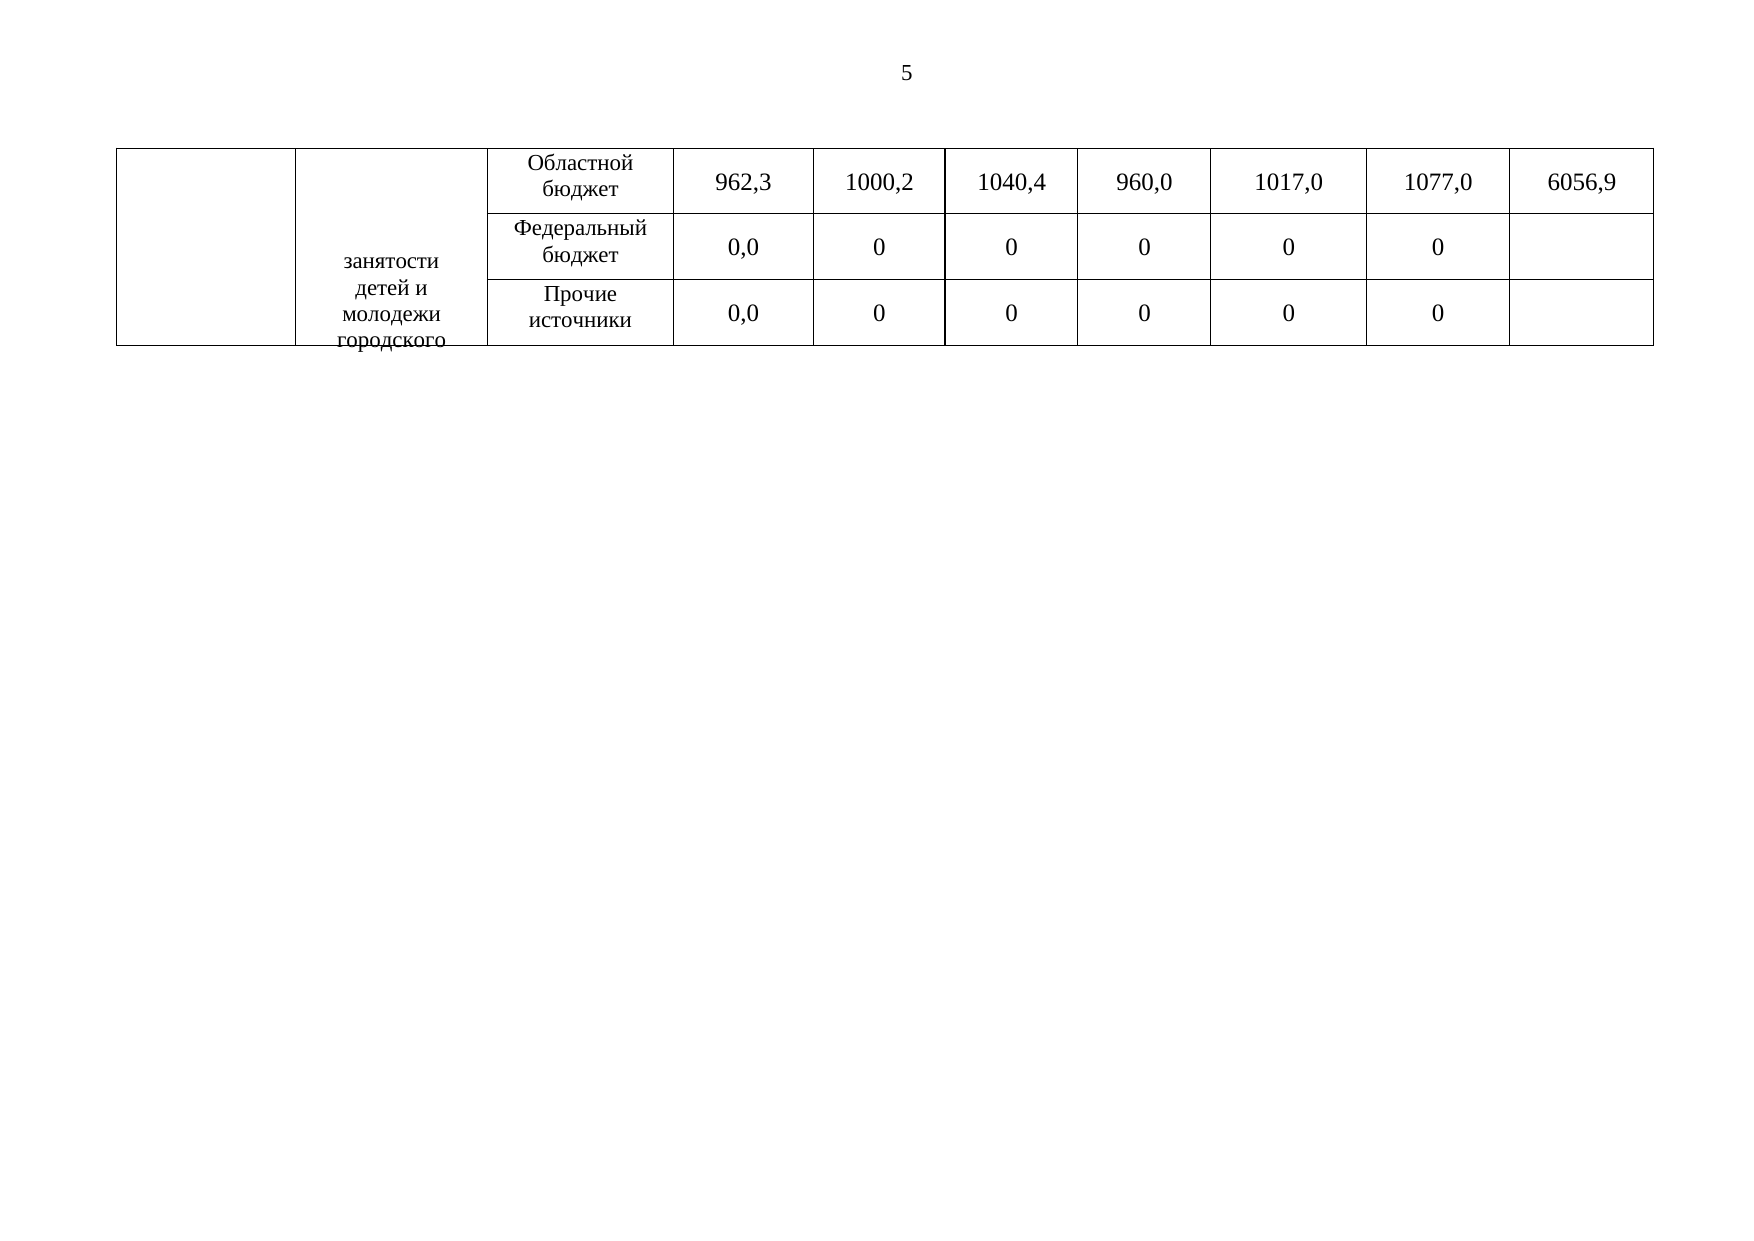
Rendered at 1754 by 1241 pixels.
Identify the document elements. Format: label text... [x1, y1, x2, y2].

table_cell 1017,0 [1211, 149, 1366, 213]
table_cell 0 [1367, 280, 1509, 344]
table_cell [1510, 214, 1653, 279]
table_cell 0 [814, 280, 944, 344]
table_cell 6056,9 [1510, 149, 1653, 213]
table_cell 0 [1211, 280, 1366, 344]
table_cell 0,0 [674, 214, 813, 279]
table_cell 0 [1078, 214, 1210, 279]
table_cell Прочие источники [488, 280, 673, 344]
table_cell 0 [1367, 214, 1509, 279]
table_cell 0 [1078, 280, 1210, 344]
table_cell 1040,4 [946, 149, 1077, 213]
table_cell 962,3 [674, 149, 813, 213]
table_cell 0 [946, 280, 1077, 344]
table_cell 1000,2 [814, 149, 944, 213]
table_cell 0 [946, 214, 1077, 279]
table_cell Областной бюджет [488, 149, 673, 213]
table_cell Федеральный бюджет [488, 214, 673, 279]
table_cell 0,0 [674, 280, 813, 344]
table_cell 0 [814, 214, 944, 279]
table_cell [1510, 280, 1653, 344]
table_cell 1077,0 [1367, 149, 1509, 213]
table_cell 0 [1211, 214, 1366, 279]
table_cell 960,0 [1078, 149, 1210, 213]
